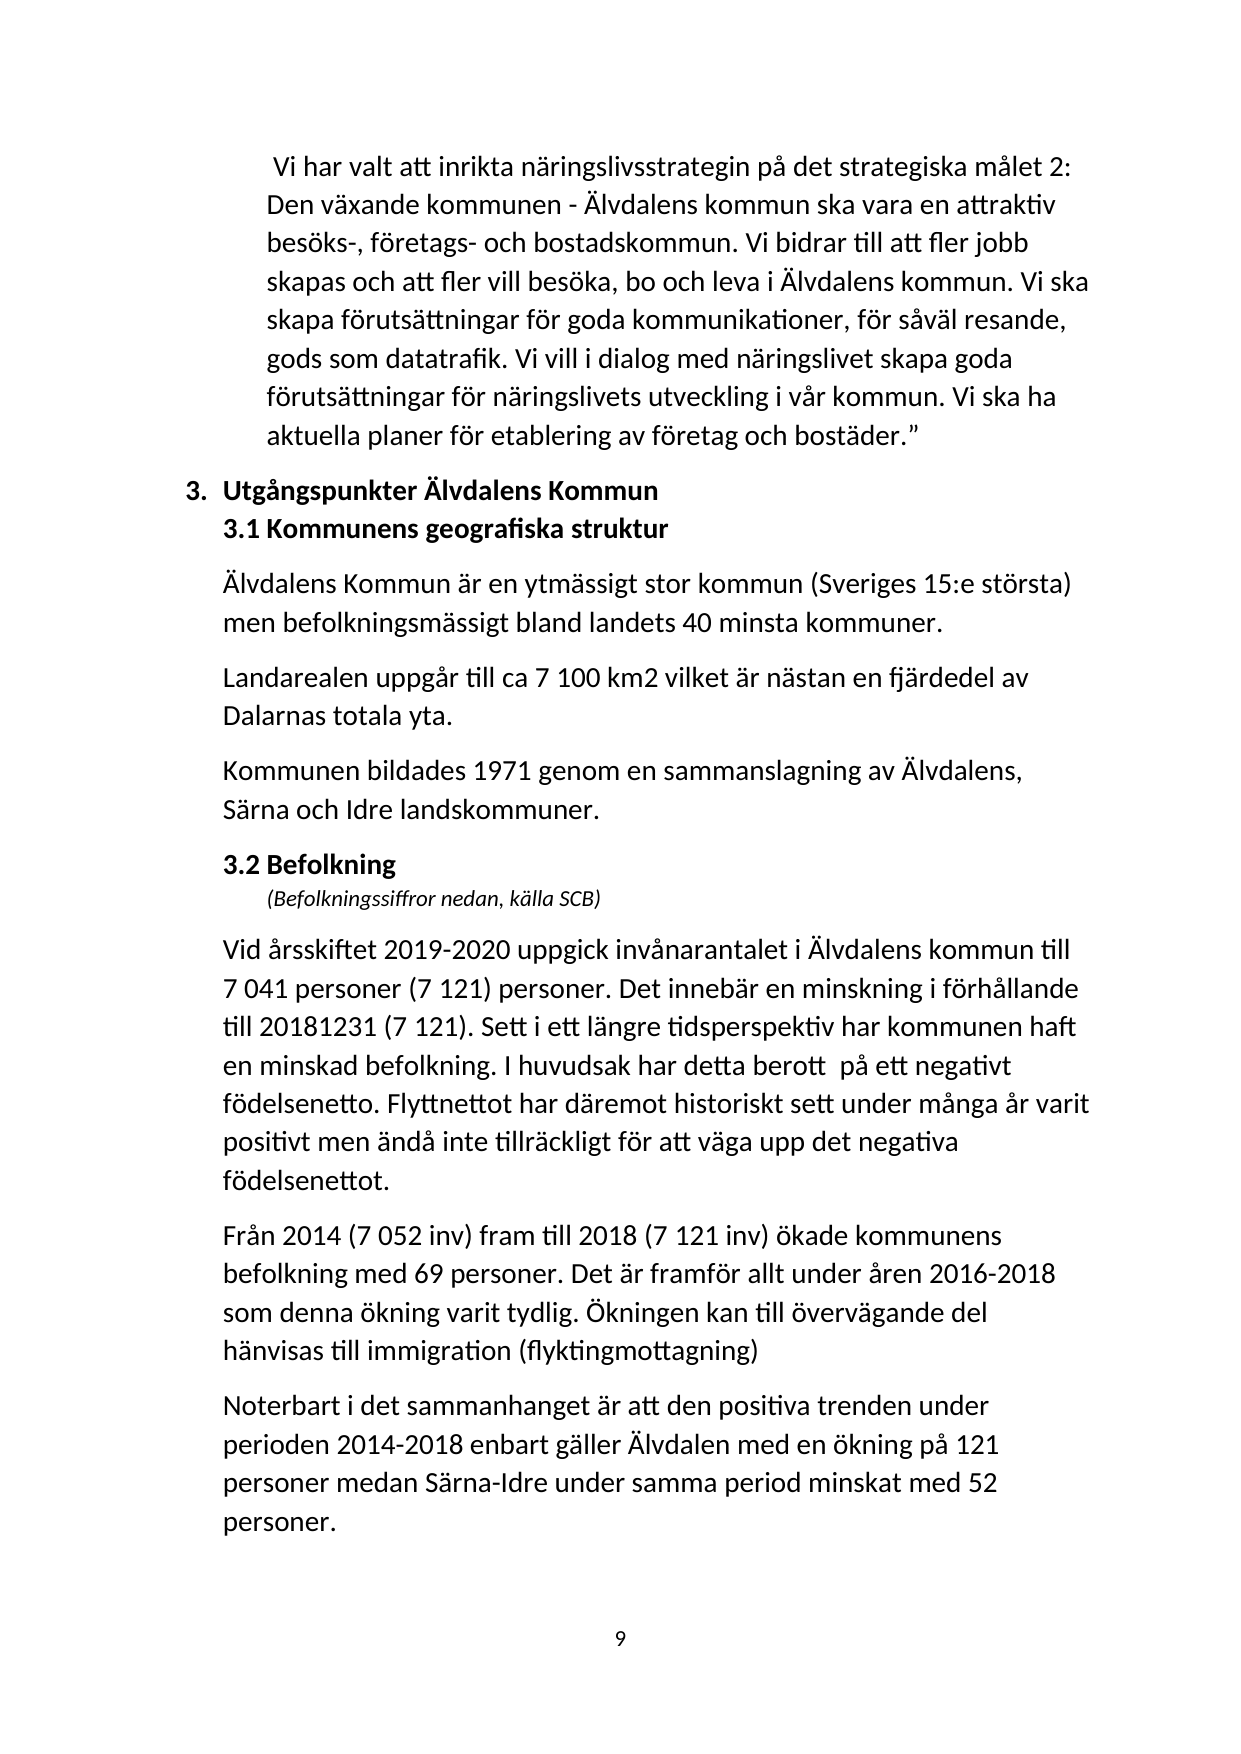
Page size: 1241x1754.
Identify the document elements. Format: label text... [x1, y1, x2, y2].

text Landarealen uppgår till ca 7 100 km2 vilket är nästan en fjärdedel av Dalarnas totala yta. [223, 659, 1093, 733]
text Vid årsskiftet 2019-2020 uppgick invånarantalet i Älvdalens kommun till 7 041 personer (7 121) personer. Det innebär en minskning i förhållande till 20181231 (7 121). Sett i ett längre tidsperspektiv har kommunen haft en minskad befolkning. I huvudsak har detta berott på ett negativt födelsenetto. Flyttnettot har däremot historiskt sett under många år varit positivt men ändå inte tillräckligt för att väga upp det negativa födelsenettot. [223, 931, 1093, 1197]
list (Befolkningssiffror nedan, källa SCB) [266, 884, 1093, 912]
text Noterbart i det sammanhanget är att den positiva trenden under perioden 2014-2018 enbart gäller Älvdalen med en ökning på 121 personer medan Särna-Idre under samma period minskat med 52 personer. [223, 1387, 1093, 1538]
list Utgångspunkter Älvdalens Kommun [185, 472, 1093, 507]
text Vi har valt att inrikta näringslivsstrategin på det strategiska målet 2: Den växande kommunen - Älvdalens kommun ska vara en attraktiv besöks-, företags- och bostadskommun. Vi bidrar till att fler jobb skapas och att fler vill besöka, bo och leva i Älvdalens kommun. Vi ska skapa förutsättningar för goda kommunikationer, för såväl resande, gods som datatrafik. Vi vill i dialog med näringslivet skapa goda förutsättningar för näringslivets utveckling i vår kommun. Vi ska ha aktuella planer för etablering av företag och bostäder.” [266, 148, 1093, 452]
text Kommunen bildades 1971 genom en sammanslagning av Älvdalens, Särna och Idre landskommuner. [223, 752, 1093, 826]
list Befolkning [223, 846, 1093, 882]
text Älvdalens Kommun är en ytmässigt stor kommun (Sveriges 15:e största) men befolkningsmässigt bland landets 40 minsta kommuner. [223, 565, 1093, 639]
list Kommunens geografiska struktur [223, 510, 1093, 546]
text Från 2014 (7 052 inv) fram till 2018 (7 121 inv) ökade kommunens befolkning med 69 personer. Det är framför allt under åren 2016-2018 som denna ökning varit tydlig. Ökningen kan till övervägande del hänvisas till immigration (flyktingmottagning) [223, 1217, 1093, 1368]
